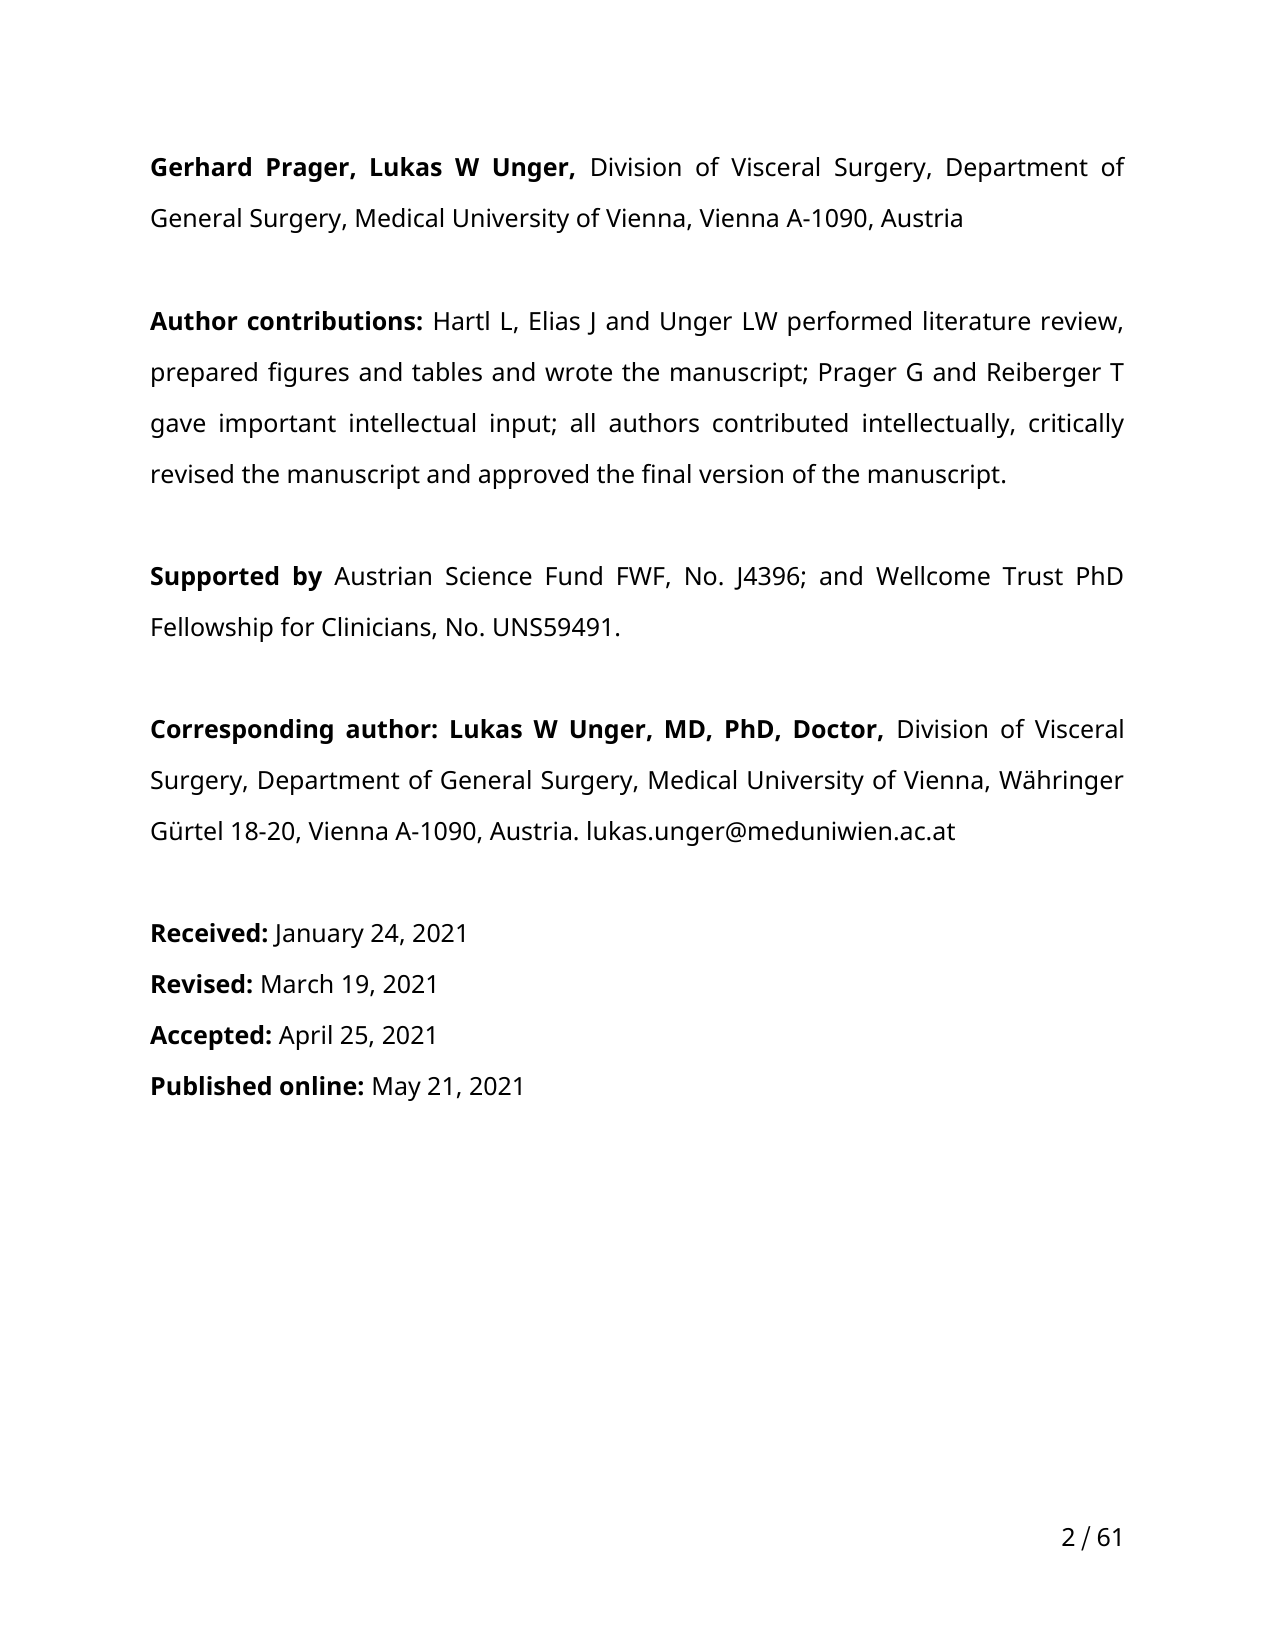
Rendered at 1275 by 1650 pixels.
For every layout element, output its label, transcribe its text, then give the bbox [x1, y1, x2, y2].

text Received: January 24, 2021 [150, 916, 1125, 950]
text Published online: May 21, 2021 [150, 1069, 1125, 1103]
text Supported by Austrian Science Fund FWF, No. J4396; and Wellcome Trust PhD Fellowship for Clinicians, No. UNS59491. [150, 558, 1125, 643]
text Accepted: April 25, 2021 [150, 1018, 1125, 1052]
text Corresponding author: Lukas W Unger, MD, PhD, Doctor, Division of Visceral Surgery, Department of General Surgery, Medical University of Vienna, Währinger Gürtel 18-20, Vienna A-1090, Austria. lukas.unger@meduniwien.ac.at [150, 711, 1125, 848]
text Gerhard Prager, Lukas W Unger, Division of Visceral Surgery, Department of General Surgery, Medical University of Vienna, Vienna A-1090, Austria [150, 150, 1125, 235]
text Revised: March 19, 2021 [150, 967, 1125, 1001]
text Author contributions: Hartl L, Elias J and Unger LW performed literature review, prepared figures and tables and wrote the manuscript; Prager G and Reiberger T gave important intellectual input; all authors contributed intellectually, critically revised the manuscript and approved the final version of the manuscript. [150, 303, 1125, 490]
